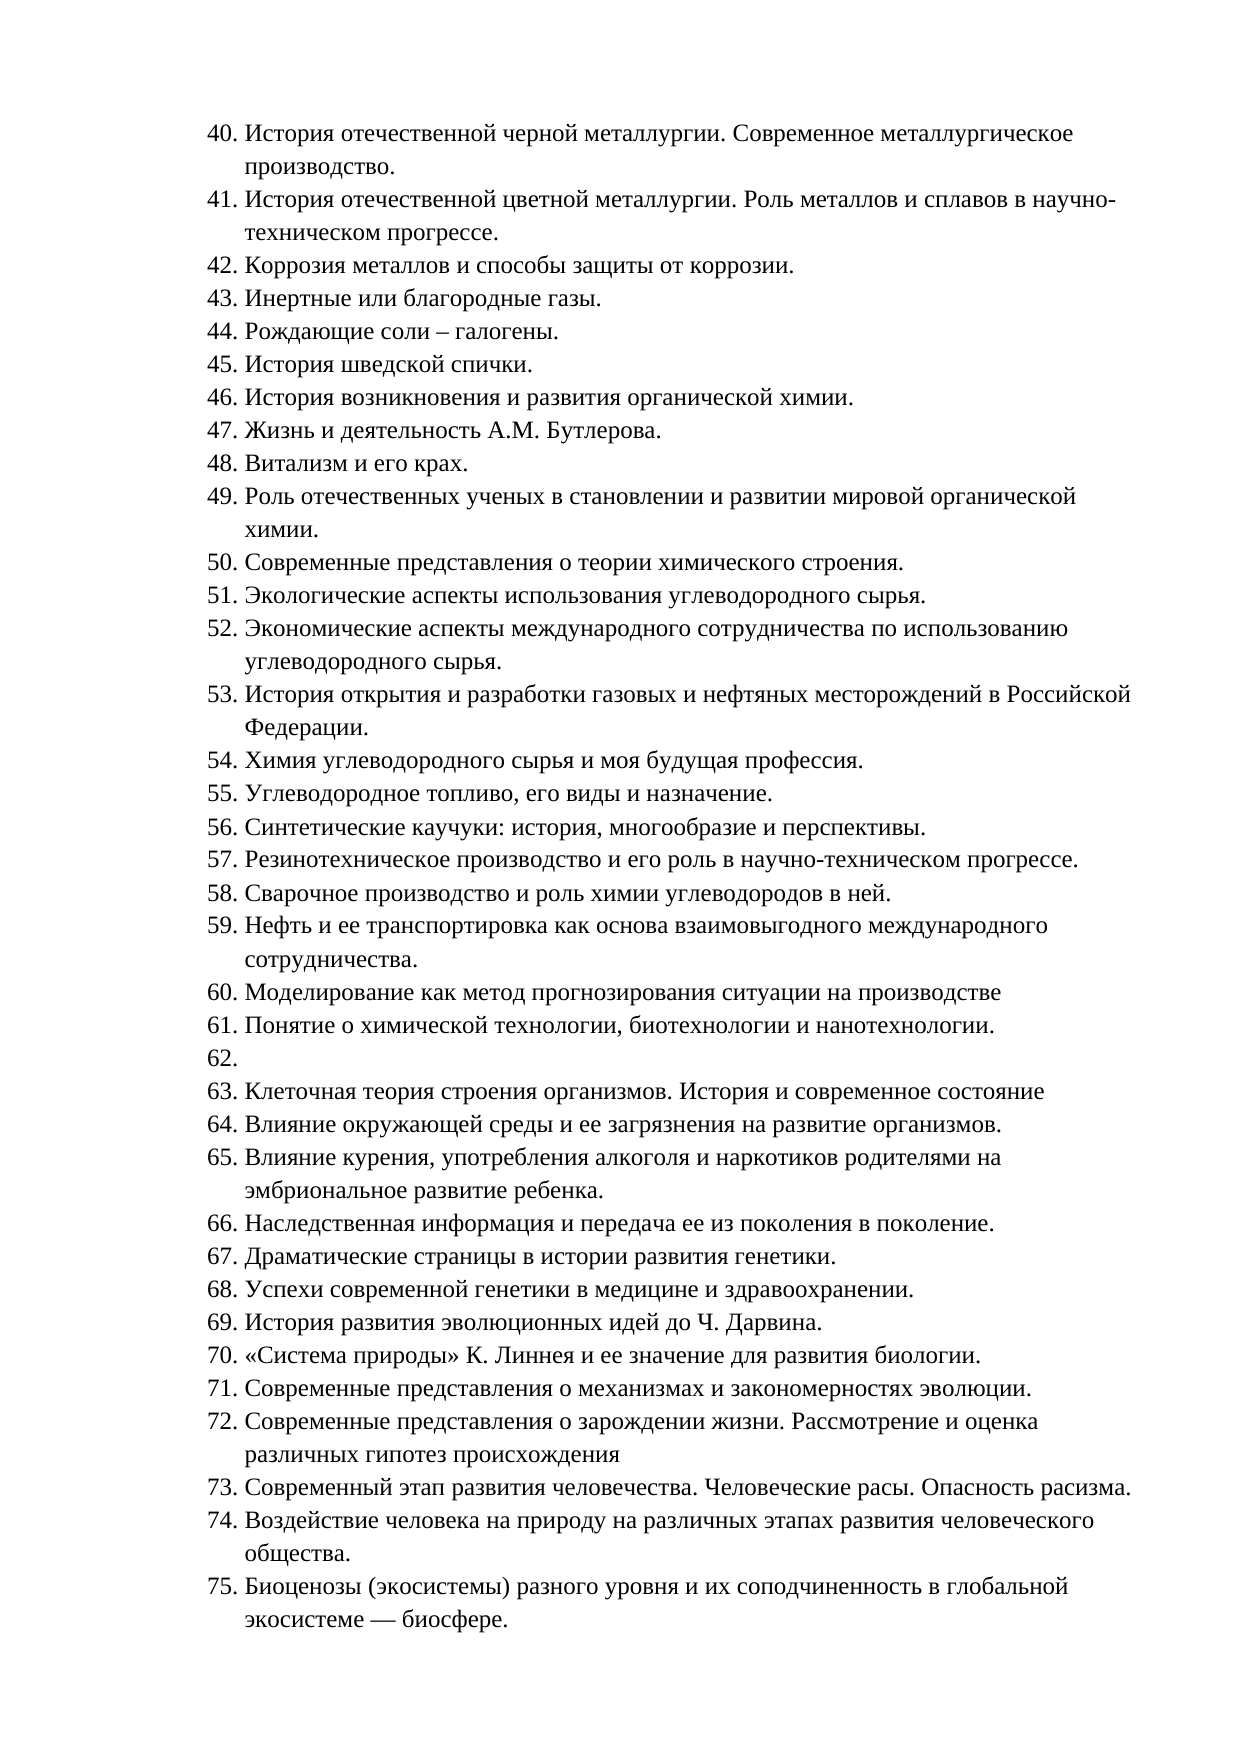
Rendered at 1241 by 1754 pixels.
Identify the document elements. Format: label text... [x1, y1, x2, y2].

list Современные представления о зарождении жизни. Рассмотрение и оценка различных гипотез происхождения [207, 1406, 1152, 1468]
list Успехи современной генетики в медицине и здравоохранении. [207, 1274, 1152, 1303]
list Витализм и его крах. [207, 448, 1152, 477]
list История шведской спички. [207, 349, 1152, 378]
list Влияние окружающей среды и ее загрязнения на развитие организмов. [207, 1109, 1152, 1137]
list История отечественной цветной металлургии. Роль металлов и сплавов в научно-техническом прогрессе. [207, 184, 1152, 246]
list Современные представления о механизмах и закономерностях эволюции. [207, 1373, 1152, 1402]
list Биоценозы (экосистемы) разного уровня и их соподчиненность в глобальной экосистеме — биосфере. [207, 1571, 1152, 1633]
list История возникновения и развития органической химии. [207, 382, 1152, 411]
list Резинотехническое производство и его роль в научно-техническом прогрессе. [207, 844, 1152, 873]
list Наследственная информация и передача ее из поколения в поколение. [207, 1208, 1152, 1237]
list Современный этап развития человечества. Человеческие расы. Опасность расизма. [207, 1472, 1152, 1501]
list Экологические аспекты использования углеводородного сырья. [207, 580, 1152, 609]
list Клеточная теория строения организмов. История и современное состояние [207, 1076, 1152, 1104]
list История развития эволюционных идей до Ч. Дарвина. [207, 1307, 1152, 1336]
list Углеводородное топливо, его виды и назначение. [207, 778, 1152, 807]
list Влияние курения, употребления алкоголя и наркотиков родителями на эмбриональное развитие ребенка. [207, 1142, 1152, 1203]
list Драматические страницы в истории развития генетики. [207, 1241, 1152, 1269]
list Роль отечественных ученых в становлении и развитии мировой органической химии. [207, 481, 1152, 543]
list История открытия и разработки газовых и нефтяных месторождений в Российской Федерации. [207, 679, 1152, 741]
list Сварочное производство и роль химии углеводородов в ней. [207, 878, 1152, 906]
list Инертные или благородные газы. [207, 283, 1152, 312]
list Рождающие соли – галогены. [207, 316, 1152, 345]
list История отечественной черной металлургии. Современное металлургическое производство. [207, 118, 1152, 180]
list Жизнь и деятельность А.М. Бутлерова. [207, 415, 1152, 444]
list Моделирование как метод прогнозирования ситуации на производстве [207, 977, 1152, 1005]
list Нефть и ее транспортировка как основа взаимовыгодного международного сотрудничества. [207, 911, 1152, 972]
list Коррозия металлов и способы защиты от коррозии. [207, 250, 1152, 279]
list Синтетические каучуки: история, многообразие и перспективы. [207, 812, 1152, 840]
list «Система природы» К. Линнея и ее значение для развития биологии. [207, 1340, 1152, 1369]
list Химия углеводородного сырья и моя будущая профессия. [207, 746, 1152, 774]
list Понятие о химической технологии, биотехнологии и нанотехнологии. [207, 1010, 1152, 1038]
list Воздействие человека на природу на различных этапах развития человеческого общества. [207, 1505, 1152, 1567]
list Экономические аспекты международного сотрудничества по использованию углеводородного сырья. [207, 613, 1152, 675]
list Современные представления о теории химического строения. [207, 547, 1152, 576]
